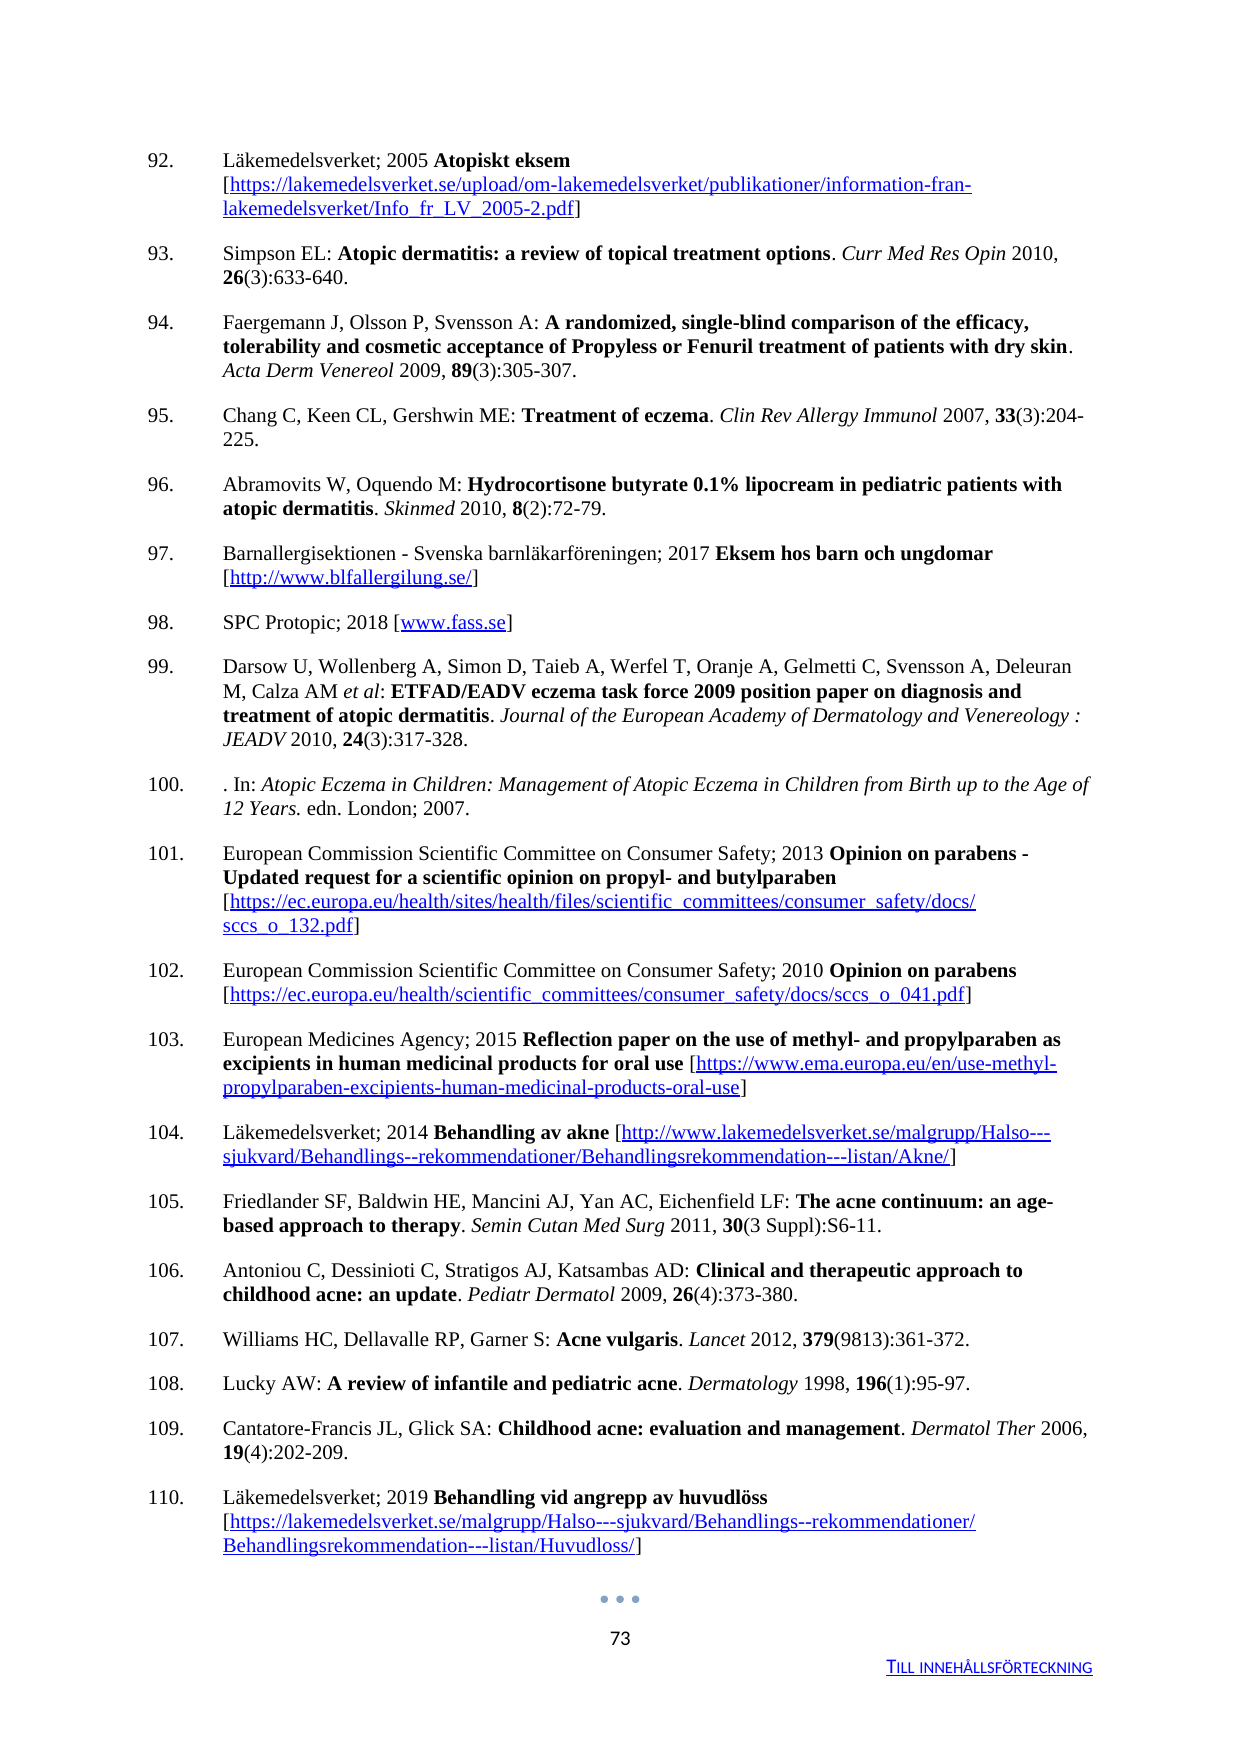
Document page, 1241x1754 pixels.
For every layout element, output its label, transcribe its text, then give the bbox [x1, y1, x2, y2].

text 93. Simpson EL: Atopic dermatitis: a review of topical treatment options. Curr Med Res Opin 2010, 26(3):633-640. [148, 241, 1092, 289]
text 95. Chang C, Keen CL, Gershwin ME: Treatment of eczema. Clin Rev Allergy Immunol 2007, 33(3):204-225. [148, 403, 1092, 451]
text 104. Läkemedelsverket; 2014 Behandling av akne [http://www.lakemedelsverket.se/malgrupp/Halso---sjukvard/Behandlings--rekommendationer/Behandlingsrekommendation---listan/Akne/] [148, 1119, 1092, 1168]
text 109. Cantatore-Francis JL, Glick SA: Childhood acne: evaluation and management. Dermatol Ther 2006, 19(4):202-209. [148, 1416, 1092, 1464]
text 107. Williams HC, Dellavalle RP, Garner S: Acne vulgaris. Lancet 2012, 379(9813):361-372. [148, 1326, 1092, 1351]
text 101. European Commission Scientific Committee on Consumer Safety; 2013 Opinion on parabens - Updated request for a scientific opinion on propyl- and butylparaben [https://ec.europa.eu/health/sites/health/files/scientific_committees/consumer_safety/docs/sccs_o_132.pdf] [148, 841, 1092, 937]
text 103. European Medicines Agency; 2015 Reflection paper on the use of methyl- and propylparaben as excipients in human medicinal products for oral use [https://www.ema.europa.eu/en/use-methyl-propylparaben-excipients-human-medicinal-products-oral-use] [148, 1027, 1092, 1099]
text 96. Abramovits W, Oquendo M: Hydrocortisone butyrate 0.1% lipocream in pediatric patients with atopic dermatitis. Skinmed 2010, 8(2):72-79. [148, 472, 1092, 520]
text 97. Barnallergisektionen - Svenska barnläkarföreningen; 2017 Eksem hos barn och ungdomar [http://www.blfallergilung.se/] [148, 541, 1092, 589]
text 108. Lucky AW: A review of infantile and pediatric acne. Dermatology 1998, 196(1):95-97. [148, 1371, 1092, 1395]
text 98. SPC Protopic; 2018 [www.fass.se] [148, 609, 1092, 634]
text 92. Läkemedelsverket; 2005 Atopiskt eksem [https://lakemedelsverket.se/upload/om-lakemedelsverket/publikationer/information-fran-lakemedelsverket/Info_fr_LV_2005-2.pdf] [148, 148, 1092, 220]
text 102. European Commission Scientific Committee on Consumer Safety; 2010 Opinion on parabens [https://ec.europa.eu/health/scientific_committees/consumer_safety/docs/sccs_o_041.pdf] [148, 958, 1092, 1006]
text 105. Friedlander SF, Baldwin HE, Mancini AJ, Yan AC, Eichenfield LF: The acne continuum: an age-based approach to therapy. Semin Cutan Med Surg 2011, 30(3 Suppl):S6-11. [148, 1188, 1092, 1237]
text 99. Darsow U, Wollenberg A, Simon D, Taieb A, Werfel T, Oranje A, Gelmetti C, Svensson A, Deleuran M, Calza AM et al: ETFAD/EADV eczema task force 2009 position paper on diagnosis and treatment of atopic dermatitis. Journal of the European Academy of Dermatology and Venereology : JEADV 2010, 24(3):317-328. [148, 654, 1092, 751]
text 94. Faergemann J, Olsson P, Svensson A: A randomized, single-blind comparison of the efficacy, tolerability and cosmetic acceptance of Propyless or Fenuril treatment of patients with dry skin. Acta Derm Venereol 2009, 89(3):305-307. [148, 310, 1092, 382]
text 106. Antoniou C, Dessinioti C, Stratigos AJ, Katsambas AD: Clinical and therapeutic approach to childhood acne: an update. Pediatr Dermatol 2009, 26(4):373-380. [148, 1257, 1092, 1306]
text 110. Läkemedelsverket; 2019 Behandling vid angrepp av huvudlöss [https://lakemedelsverket.se/malgrupp/Halso---sjukvard/Behandlings--rekommendationer/Behandlingsrekommendation---listan/Huvudloss/] [148, 1485, 1092, 1557]
text 100. . In: Atopic Eczema in Children: Management of Atopic Eczema in Children from Birth up to the Age of 12 Years. edn. London; 2007. [148, 772, 1092, 820]
